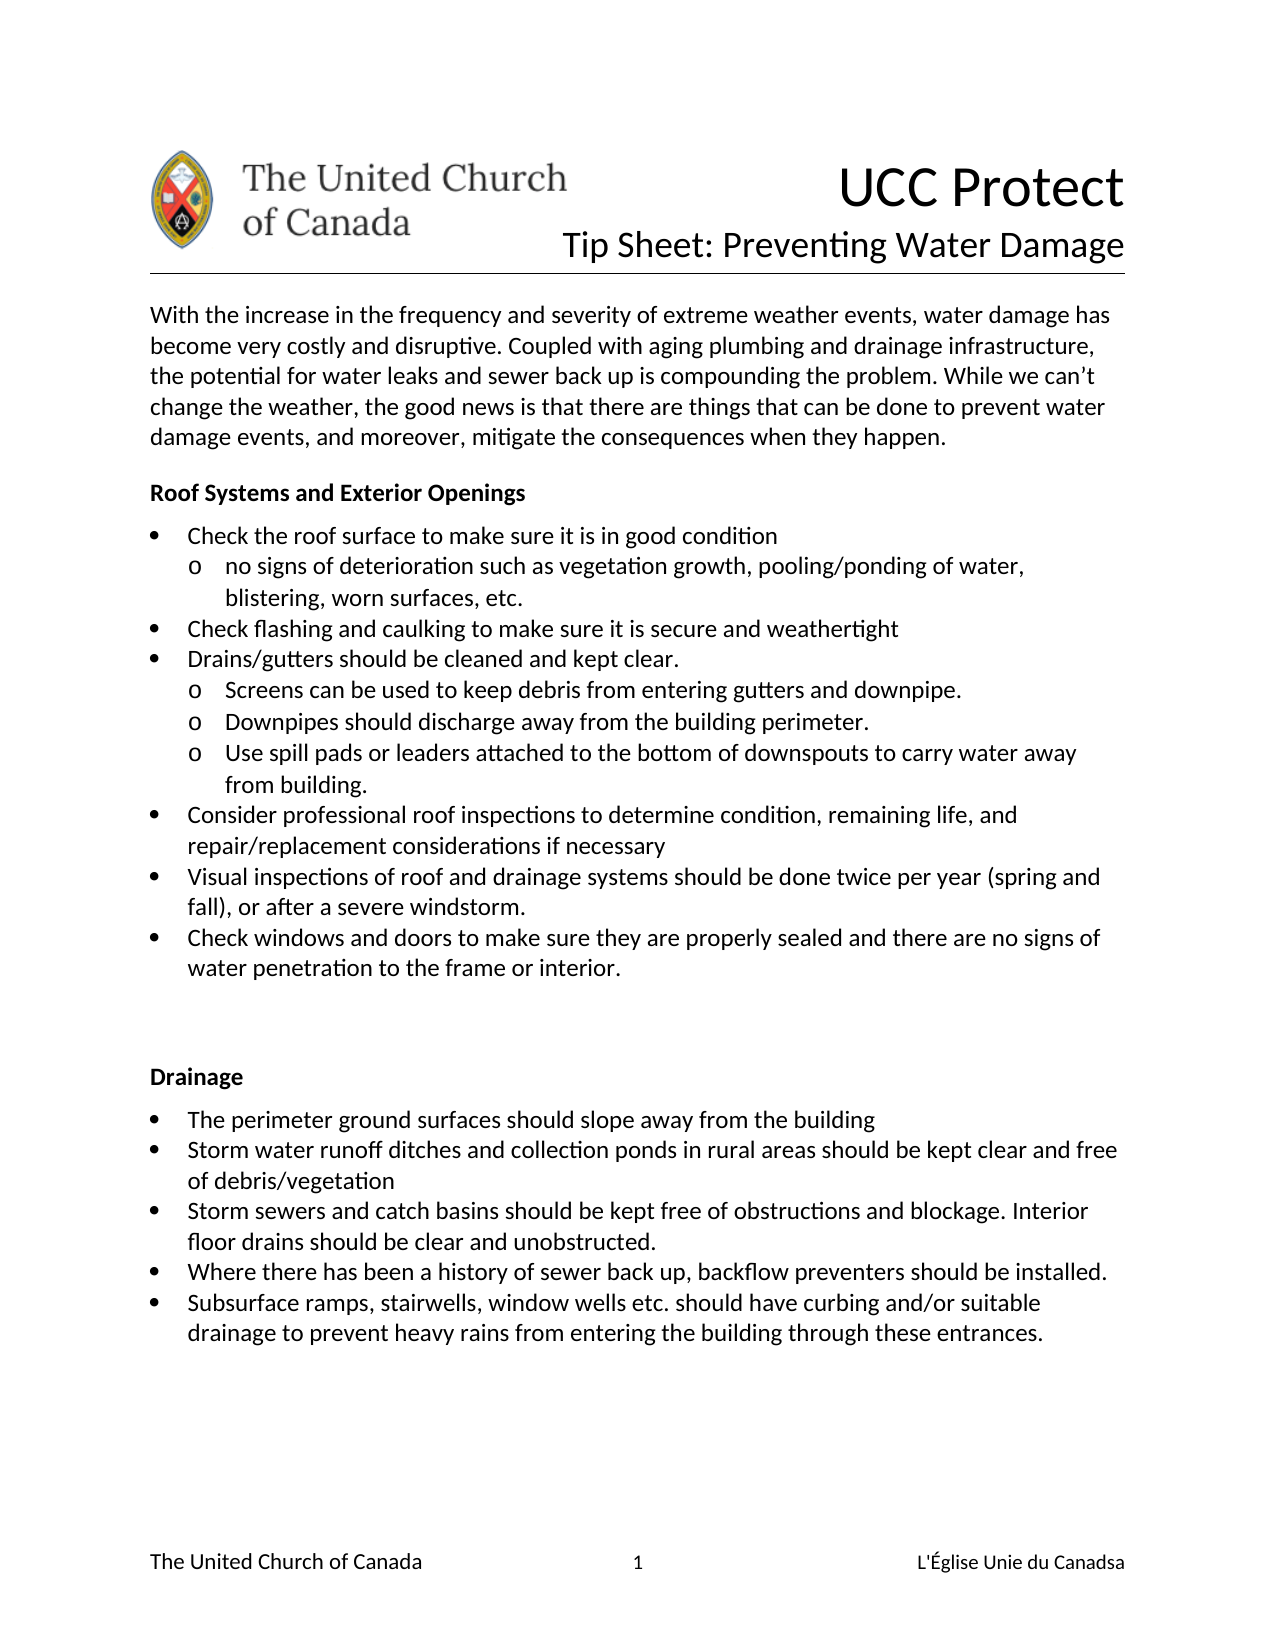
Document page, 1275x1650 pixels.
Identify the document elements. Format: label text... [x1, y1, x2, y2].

text Tip Sheet: Preventing Water Damage [150, 221, 1125, 273]
text UCC Protect [150, 150, 1125, 221]
list Consider professional roof inspections to determine condition, remaining life, and repair/replacement considerations if necessary [150, 800, 1125, 861]
subtitle Drainage [150, 1061, 1125, 1091]
list Check flashing and caulking to make sure it is secure and weathertight [150, 613, 1125, 643]
list Subsurface ramps, stairwells, window wells etc. should have curbing and/or suitable drainage to prevent heavy rains from entering the building through these entrances. [150, 1287, 1125, 1348]
text With the increase in the frequency and severity of extreme weather events, water damage has become very costly and disruptive. Coupled with aging plumbing and drainage infrastructure, the potential for water leaks and sewer back up is compounding the problem. While we can’t change the weather, the good news is that there are things that can be done to prevent water damage events, and moreover, mitigate the consequences when they happen. [150, 299, 1125, 452]
list Visual inspections of roof and drainage systems should be done twice per year (spring and fall), or after a severe windstorm. [150, 861, 1125, 922]
list Where there has been a history of sewer back up, backflow preventers should be installed. [150, 1256, 1125, 1287]
list Drains/gutters should be cleaned and kept clear. [150, 643, 1125, 674]
list Storm water runoff ditches and collection ponds in rural areas should be kept clear and free of debris/vegetation [150, 1134, 1125, 1195]
list no signs of deterioration such as vegetation growth, pooling/ponding of water, blistering, worn surfaces, etc. [187, 551, 1125, 613]
list Storm sewers and catch basins should be kept free of obstructions and blockage. Interior floor drains should be clear and unobstructed. [150, 1195, 1125, 1256]
list Use spill pads or leaders attached to the bottom of downspouts to carry water away from building. [187, 737, 1125, 800]
list Downpipes should discharge away from the building perimeter. [187, 706, 1125, 737]
list Screens can be used to keep debris from entering gutters and downpipe. [187, 674, 1125, 706]
list Check windows and doors to make sure they are properly sealed and there are no signs of water penetration to the frame or interior. [150, 922, 1125, 983]
list The perimeter ground surfaces should slope away from the building [150, 1104, 1125, 1134]
list Check the roof surface to make sure it is in good condition [150, 520, 1125, 551]
subtitle Roof Systems and Exterior Openings [150, 477, 1125, 507]
